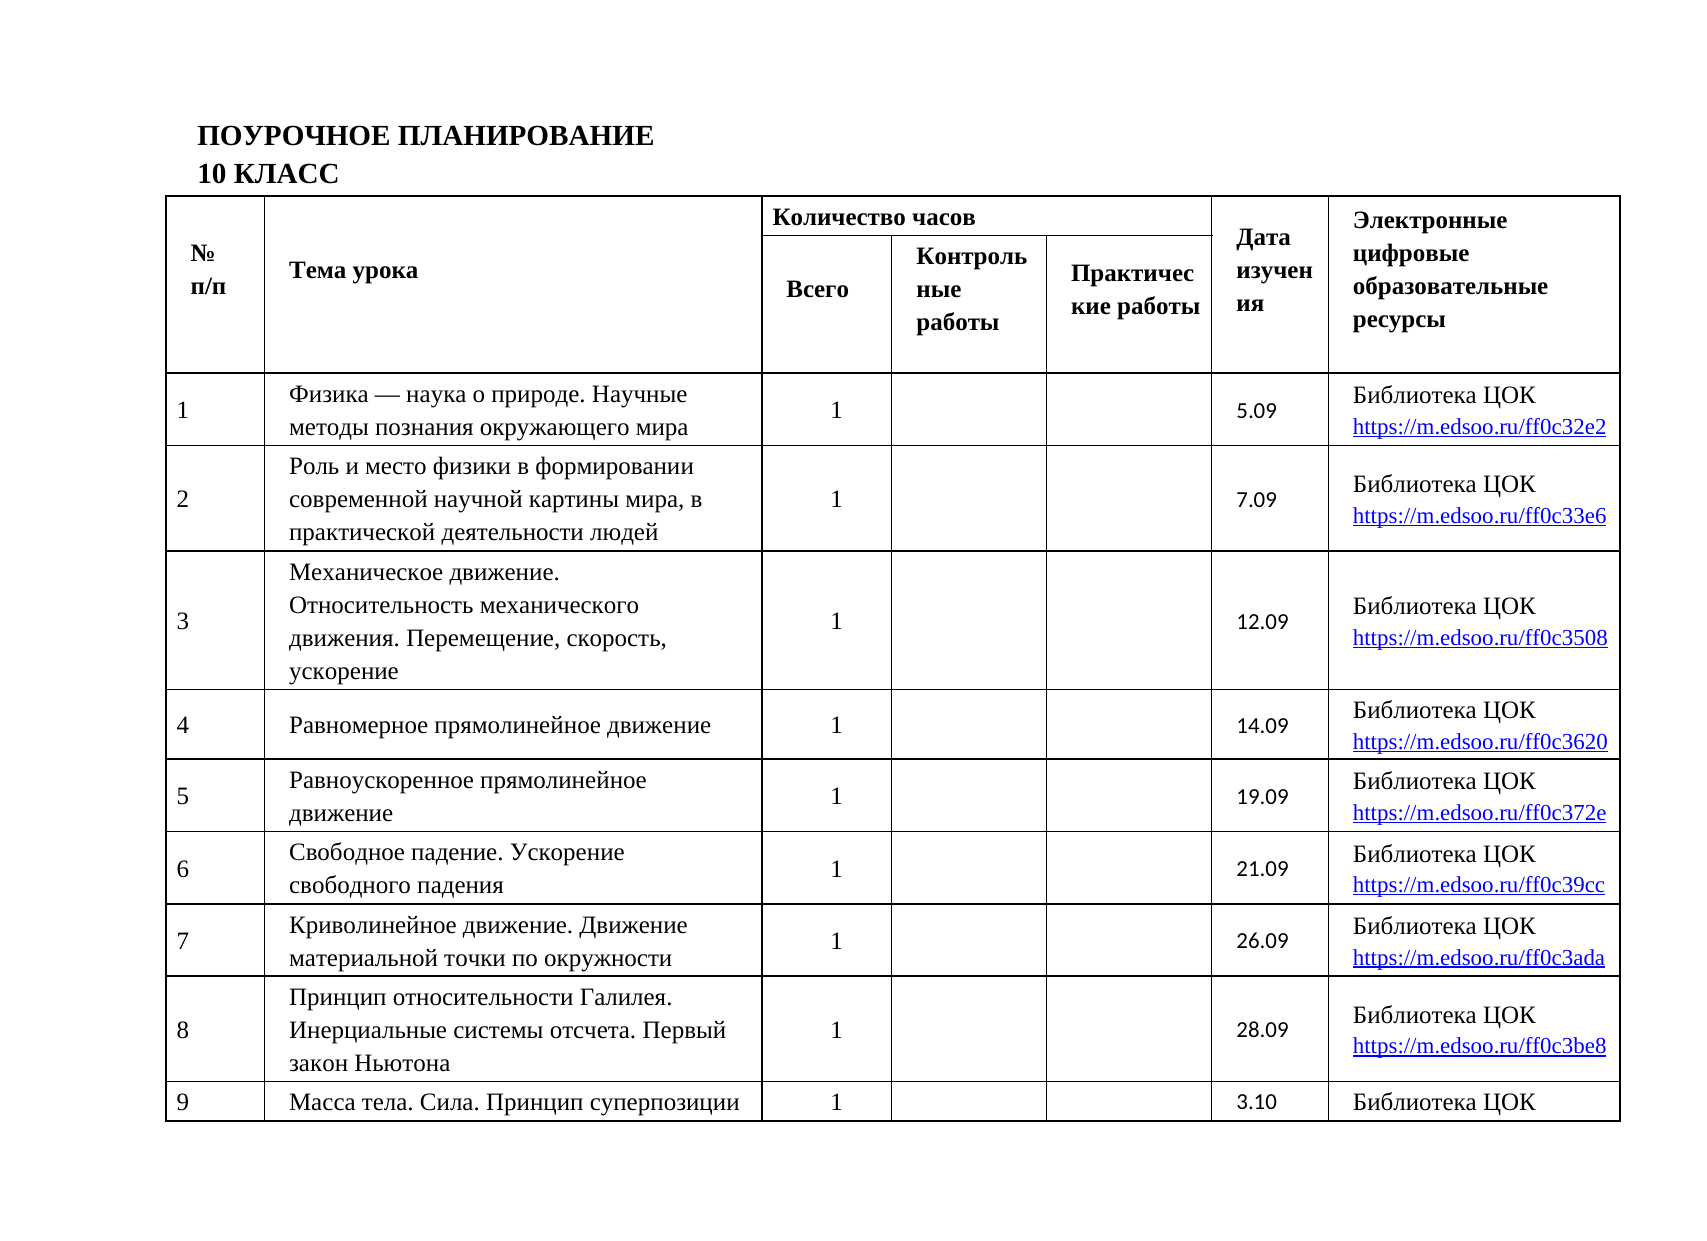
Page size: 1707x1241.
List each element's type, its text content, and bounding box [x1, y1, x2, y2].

table_cell Принцип относительности Галилея. Инерциальные системы отсчета. Первый закон Ньютона [265, 977, 761, 1081]
table_header № п/п [167, 197, 264, 372]
table_cell 21.09 [1212, 832, 1328, 903]
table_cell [265, 1082, 761, 1120]
table_cell 1 [763, 552, 891, 688]
table_cell 6 [167, 832, 264, 903]
table_cell 28.09 [1212, 977, 1328, 1081]
table_cell Роль и место физики в формировании современной научной картины мира, в практической деятельности людей [265, 446, 761, 550]
table_header Дата изучения [1212, 197, 1328, 372]
table_cell 7.09 [1212, 446, 1328, 550]
table_cell [1047, 374, 1211, 445]
table_cell 1 [763, 760, 891, 831]
table_cell Библиотека ЦОК https://m.edsoo.ru/ff0c3620 [1329, 690, 1619, 758]
table_cell 12.09 [1212, 552, 1328, 688]
table_cell 2 [167, 446, 264, 550]
table_cell 3 [167, 552, 264, 688]
table_cell Библиотека ЦОК https://m.edsoo.ru/ff0c32e2 [1329, 374, 1619, 445]
table_cell [892, 552, 1046, 688]
table_cell Контрольные работы [892, 236, 1046, 372]
table_cell 8 [167, 977, 264, 1081]
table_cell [1329, 977, 1619, 1081]
table_cell [892, 374, 1046, 445]
table_cell [1047, 977, 1211, 1081]
table_cell [1047, 446, 1211, 550]
table_cell 9 [167, 1082, 264, 1120]
table_cell 5 [167, 760, 264, 831]
table_cell Свободное падение. Ускорение свободного падения [265, 832, 761, 903]
table_cell 3.10 [1212, 1082, 1328, 1120]
table_cell Библиотека ЦОК https://m.edsoo.ru/ff0c33e6 [1329, 446, 1619, 550]
table_cell Библиотека ЦОК https://m.edsoo.ru/ff0c3508 [1329, 552, 1619, 688]
table_cell 1 [763, 1082, 891, 1120]
table_cell [1047, 1082, 1211, 1120]
table_cell 1 [763, 977, 891, 1081]
table_cell [1047, 832, 1211, 903]
table_cell Библиотека ЦОК https://m.edsoo.ru/ff0c39cc [1329, 832, 1619, 903]
table_cell 1 [763, 832, 891, 903]
table_cell [892, 905, 1046, 975]
table_cell [1047, 905, 1211, 975]
text ПОУРОЧНОЕ ПЛАНИРОВАНИЕ [190, 118, 1618, 152]
table_cell Механическое движение. Относительность механического движения. Перемещение, скорость, ускорение [265, 552, 761, 688]
table_cell Библиотека ЦОК https://m.edsoo.ru/ff0c3ada [1329, 905, 1619, 975]
table_cell [1047, 760, 1211, 831]
table_cell Равномерное прямолинейное движение [265, 690, 761, 758]
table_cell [1329, 1082, 1619, 1120]
table_cell 7 [167, 905, 264, 975]
table_cell [892, 446, 1046, 550]
table_cell 5.09 [1212, 374, 1328, 445]
table_cell Практические работы [1047, 236, 1211, 372]
table_cell 4 [167, 690, 264, 758]
table_cell [892, 760, 1046, 831]
table_cell Криволинейное движение. Движение материальной точки по окружности [265, 905, 761, 975]
table_cell [1047, 690, 1211, 758]
table_cell 19.09 [1212, 760, 1328, 831]
table_cell [892, 832, 1046, 903]
table_cell Всего [763, 236, 891, 372]
table_cell 1 [763, 905, 891, 975]
table_cell [892, 977, 1046, 1081]
table_cell 1 [763, 690, 891, 758]
table_cell 1 [167, 374, 264, 445]
table_header Электронные цифровые образовательные ресурсы [1329, 197, 1619, 372]
table_header Количество часов [763, 197, 1211, 234]
table_cell 1 [763, 446, 891, 550]
text 10 КЛАСС [190, 157, 1618, 190]
table_cell [892, 1082, 1046, 1120]
table_header Тема урока [265, 197, 761, 372]
table_cell 26.09 [1212, 905, 1328, 975]
table_cell [892, 690, 1046, 758]
table_cell Равноускоренное прямолинейное движение [265, 760, 761, 831]
table_cell 1 [763, 374, 891, 445]
table_cell [1047, 552, 1211, 688]
table_cell Библиотека ЦОК https://m.edsoo.ru/ff0c372e [1329, 760, 1619, 831]
table_cell 14.09 [1212, 690, 1328, 758]
table_cell Физика — наука о природе. Научные методы познания окружающего мира [265, 374, 761, 445]
